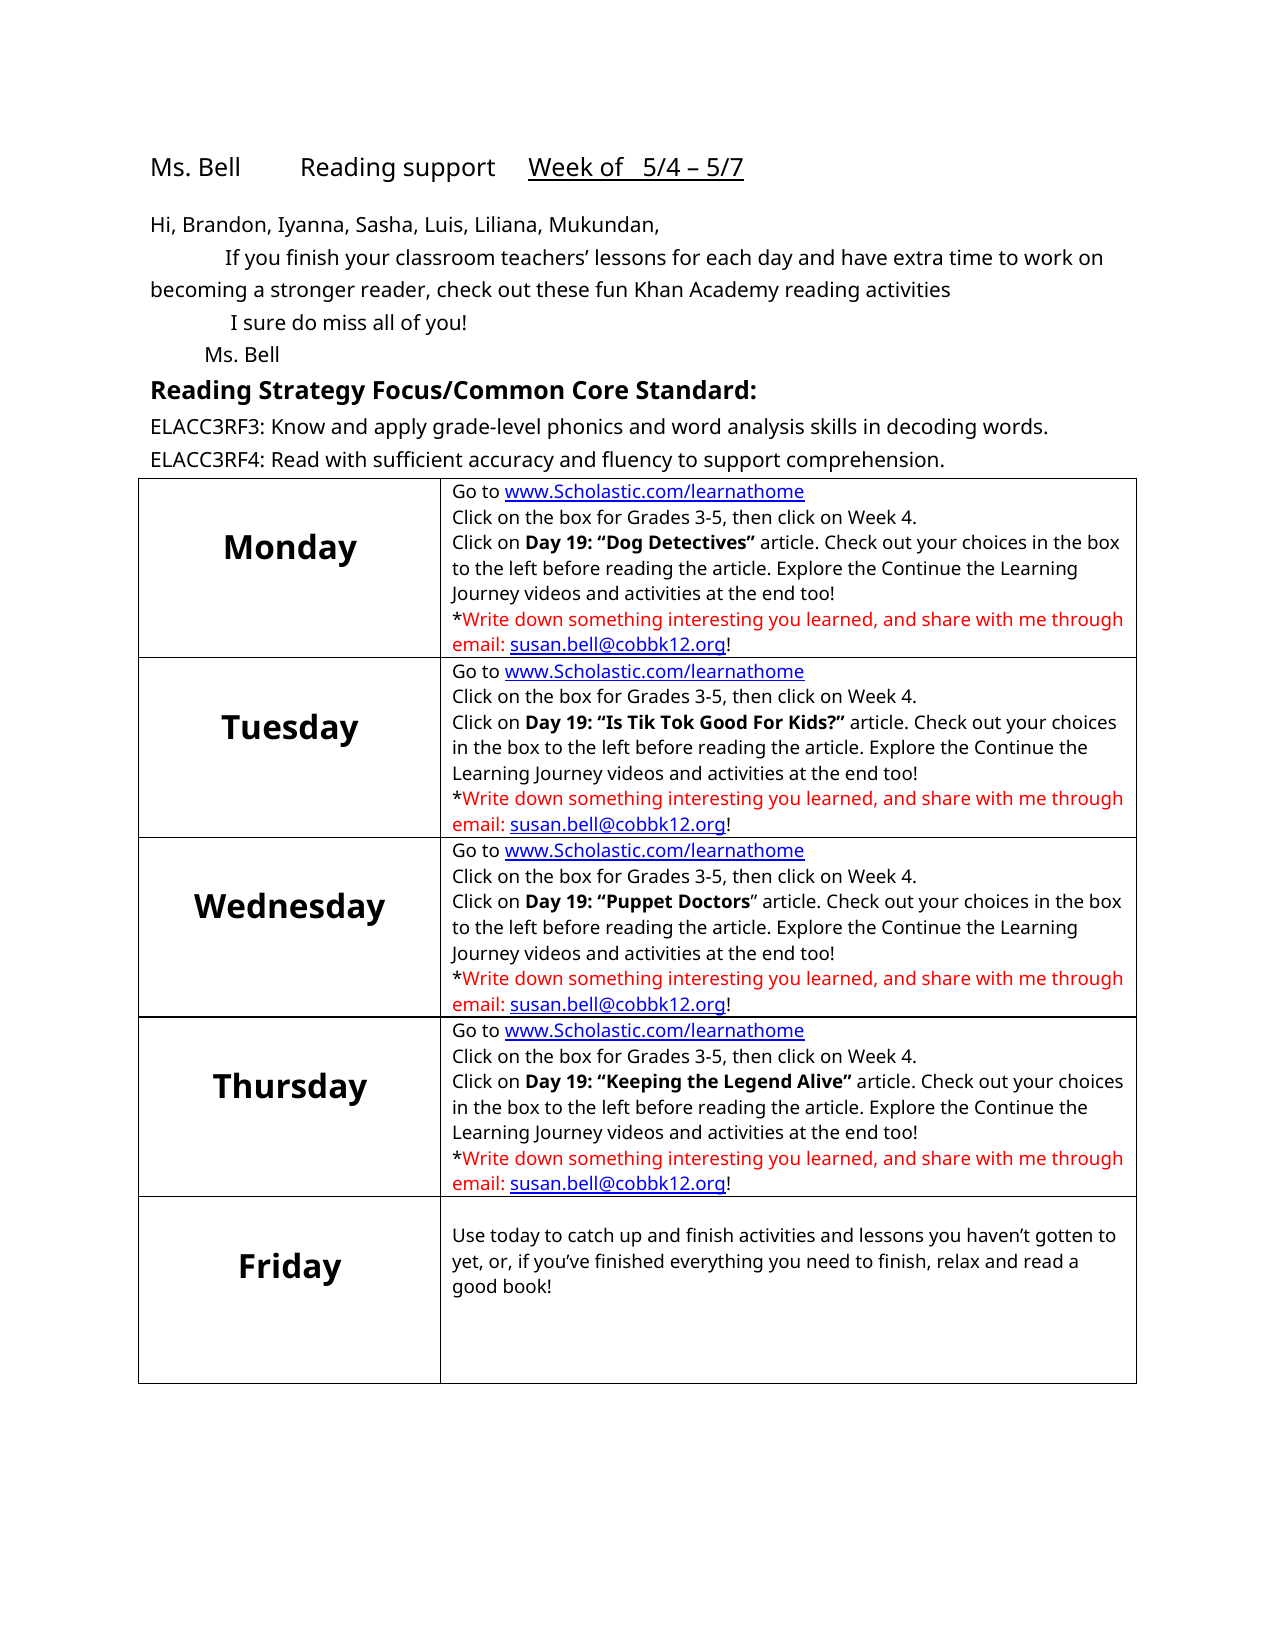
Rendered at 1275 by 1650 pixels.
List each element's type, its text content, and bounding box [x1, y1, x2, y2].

table_cell Tuesday [139, 658, 440, 837]
table_cell Friday [139, 1197, 440, 1383]
table_header Monday [139, 479, 440, 657]
text Hi, Brandon, Iyanna, Sasha, Luis, Liliana, Mukundan, [150, 210, 1125, 238]
table_cell Use today to catch up and finish activities and lessons you haven’t gotten to yet, or, if you’ve finished everything you need to finish, relax and read a good book! [441, 1197, 1136, 1383]
text Reading Strategy Focus/Common Core Standard: [150, 373, 1125, 407]
table_cell Thursday [139, 1018, 440, 1196]
table_cell Go to www.Scholastic.com/learnathome Click on the box for Grades 3-5, then click on Week 4. Click on Day 19: “Is Tik Tok Good For Kids?” article. Check out your choices in the box to the left before reading the article. Explore the Continue the Learning Journey videos and activities at the end too! *Write down something interesting you learned, and share with me through email: susan.bell@cobbk12.org! [441, 658, 1136, 837]
table_header Go to www.Scholastic.com/learnathome Click on the box for Grades 3-5, then click on Week 4. Click on Day 19: “Dog Detectives” article. Check out your choices in the box to the left before reading the article. Explore the Continue the Learning Journey videos and activities at the end too! *Write down something interesting you learned, and share with me through email: susan.bell@cobbk12.org! [441, 479, 1136, 657]
text Ms. Bell Reading support Week of 5/4 – 5/7 [150, 150, 1125, 184]
text I sure do miss all of you! [150, 308, 1125, 336]
table_cell Go to www.Scholastic.com/learnathome Click on the box for Grades 3-5, then click on Week 4. Click on Day 19: “Puppet Doctors” article. Check out your choices in the box to the left before reading the article. Explore the Continue the Learning Journey videos and activities at the end too! *Write down something interesting you learned, and share with me through email: susan.bell@cobbk12.org! [441, 838, 1136, 1016]
table_cell Go to www.Scholastic.com/learnathome Click on the box for Grades 3-5, then click on Week 4. Click on Day 19: “Keeping the Legend Alive” article. Check out your choices in the box to the left before reading the article. Explore the Continue the Learning Journey videos and activities at the end too! *Write down something interesting you learned, and share with me through email: susan.bell@cobbk12.org! [441, 1018, 1136, 1196]
text Ms. Bell [150, 340, 1125, 369]
text ELACC3RF3: Know and apply grade-level phonics and word analysis skills in decoding words. ELACC3RF4: Read with sufficient accuracy and fluency to support comprehension. [150, 412, 1125, 473]
text If you finish your classroom teachers’ lessons for each day and have extra time to work on becoming a stronger reader, check out these fun Khan Academy reading activities [150, 243, 1125, 304]
table_cell Wednesday [139, 838, 440, 1016]
